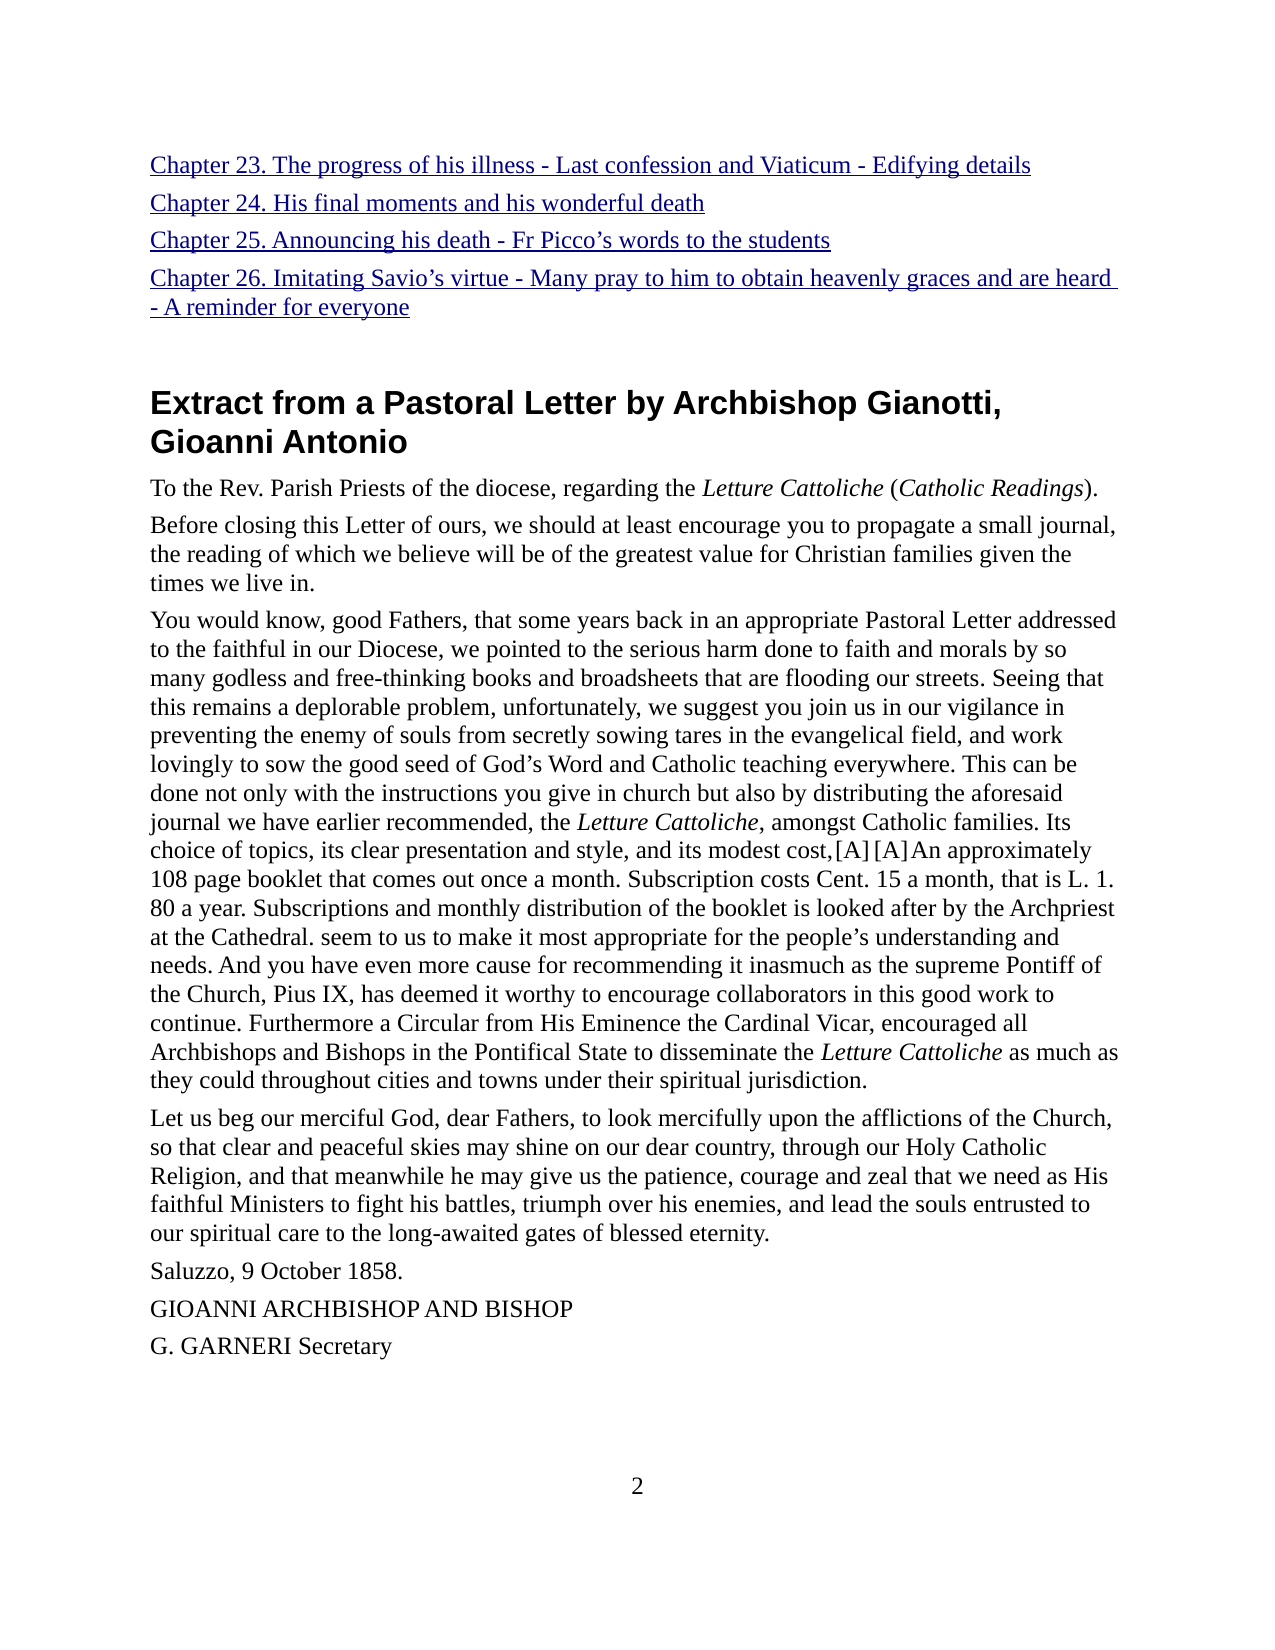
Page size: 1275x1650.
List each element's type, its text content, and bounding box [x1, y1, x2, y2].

text G. GARNERI Secretary [150, 1331, 1125, 1360]
subtitle Extract from a Pastoral Letter by Archbishop Gianotti, Gioanni Antonio [150, 383, 1125, 460]
text To the Rev. Parish Priests of the diocese, regarding the Letture Cattoliche (Catholic Readings). [150, 473, 1125, 501]
text Let us beg our merciful God, dear Fathers, to look mercifully upon the afflictions of the Church, so that clear and peaceful skies may shine on our dear country, through our Holy Catholic Religion, and that meanwhile he may give us the patience, courage and zeal that we need as His faithful Ministers to fight his battles, triumph over his enemies, and lead the souls entrusted to our spiritual care to the long-awaited gates of blessed eternity. [150, 1103, 1125, 1247]
text Chapter 25. Announcing his death - Fr Picco’s words to the students [150, 225, 1125, 254]
text Chapter 23. The progress of his illness - Last confession and Viaticum - Edifying details [150, 150, 1125, 179]
text Saluzzo, 9 October 1858. [150, 1256, 1125, 1285]
text Chapter 24. His final moments and his wonderful death [150, 188, 1125, 216]
text Before closing this Letter of ours, we should at least encourage you to propagate a small journal, the reading of which we believe will be of the greatest value for Christian families given the times we live in. [150, 510, 1125, 597]
text GIOANNI ARCHBISHOP AND BISHOP [150, 1294, 1125, 1322]
text Chapter 26. Imitating Savio’s virtue - Many pray to him to obtain heavenly graces and are heard - A reminder for everyone [150, 263, 1125, 321]
text You would know, good Fathers, that some years back in an appropriate Pastoral Letter addressed to the faithful in our Diocese, we pointed to the serious harm done to faith and morals by so many godless and free-thinking books and broadsheets that are flooding our streets. Seeing that this remains a deplorable problem, unfortunately, we suggest you join us in our vigilance in preventing the enemy of souls from secretly sowing tares in the evangelical field, and work lovingly to sow the good seed of God’s Word and Catholic teaching everywhere. This can be done not only with the instructions you give in church but also by distributing the aforesaid journal we have earlier recommended, the Letture Cattoliche, amongst Catholic families. Its choice of topics, its clear presentation and style, and its modest cost, [A] [A] An approximately 108 page booklet that comes out once a month. Subscription costs Cent. 15 a month, that is L. 1. 80 a year. Subscriptions and monthly distribution of the booklet is looked after by the Archpriest at the Cathedral. seem to us to make it most appropriate for the people’s understanding and needs. And you have even more cause for recommending it inasmuch as the supreme Pontiff of the Church, Pius IX, has deemed it worthy to encourage collaborators in this good work to continue. Furthermore a Circular from His Eminence the Cardinal Vicar, encouraged all Archbishops and Bishops in the Pontifical State to disseminate the Letture Cattoliche as much as they could throughout cities and towns under their spiritual jurisdiction. [150, 606, 1125, 1094]
